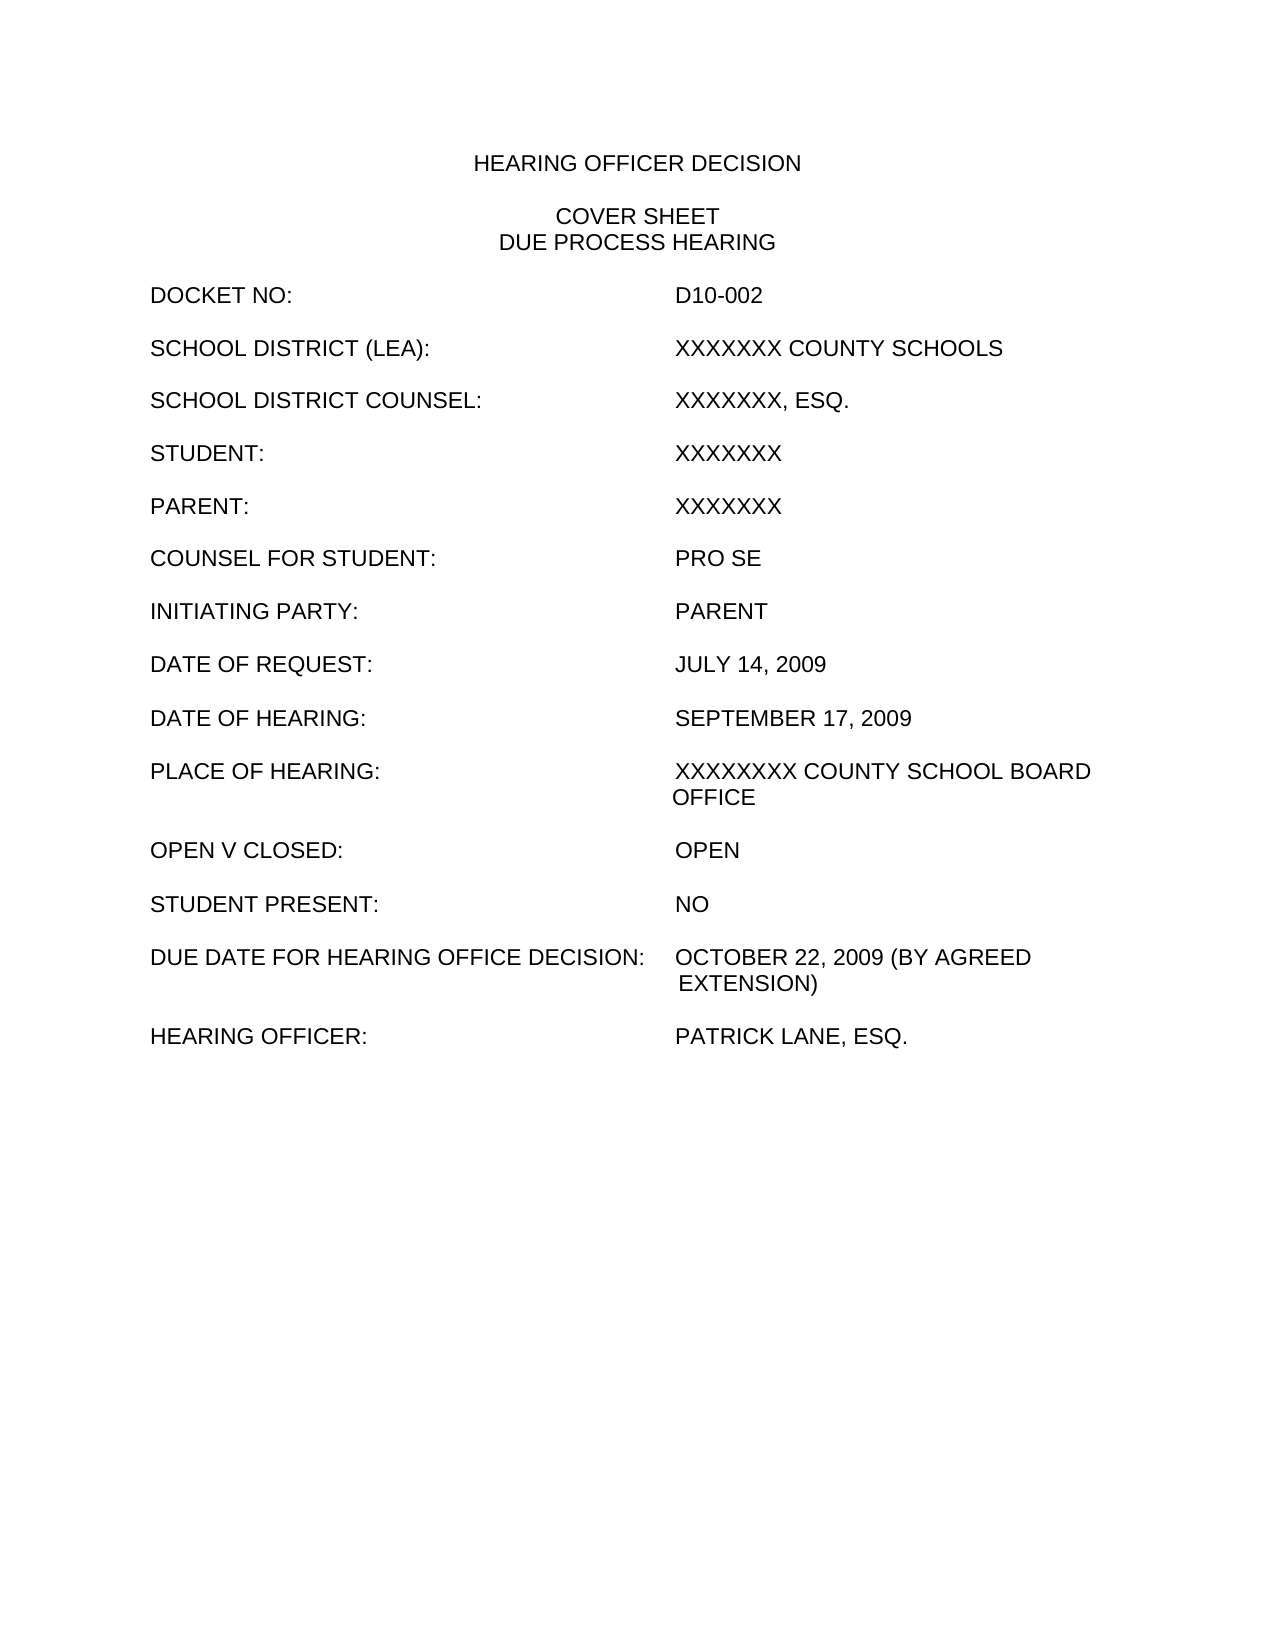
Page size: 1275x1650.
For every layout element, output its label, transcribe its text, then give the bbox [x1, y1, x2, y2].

text STUDENT: XXXXXXX [150, 440, 1125, 466]
text OPEN V CLOSED: OPEN [150, 837, 1125, 863]
text DATE OF REQUEST: JULY 14, 2009 [150, 651, 1125, 677]
text COUNSEL FOR STUDENT: PRO SE [150, 545, 1125, 572]
text COVER SHEET [150, 203, 1125, 229]
text PLACE OF HEARING: XXXXXXXX COUNTY SCHOOL BOARD [150, 758, 1125, 784]
text DUE PROCESS HEARING [150, 229, 1125, 255]
text HEARING OFFICER DECISION [150, 150, 1125, 176]
text DUE DATE FOR HEARING OFFICE DECISION: OCTOBER 22, 2009 (BY AGREED [150, 944, 1125, 970]
text OFFICE [150, 784, 1125, 811]
text PARENT: XXXXXXX [150, 493, 1125, 519]
text EXTENSION) [150, 970, 1125, 997]
text SCHOOL DISTRICT (LEA): XXXXXXX COUNTY SCHOOLS [150, 334, 1125, 361]
text HEARING OFFICER: PATRICK LANE, ESQ. [150, 1023, 1125, 1049]
text DOCKET NO: D10-002 [150, 282, 1125, 308]
text SCHOOL DISTRICT COUNSEL: XXXXXXX, ESQ. [150, 387, 1125, 413]
text STUDENT PRESENT: NO [150, 891, 1125, 918]
text INITIATING PARTY: PARENT [150, 598, 1125, 624]
text DATE OF HEARING: SEPTEMBER 17, 2009 [150, 705, 1125, 731]
